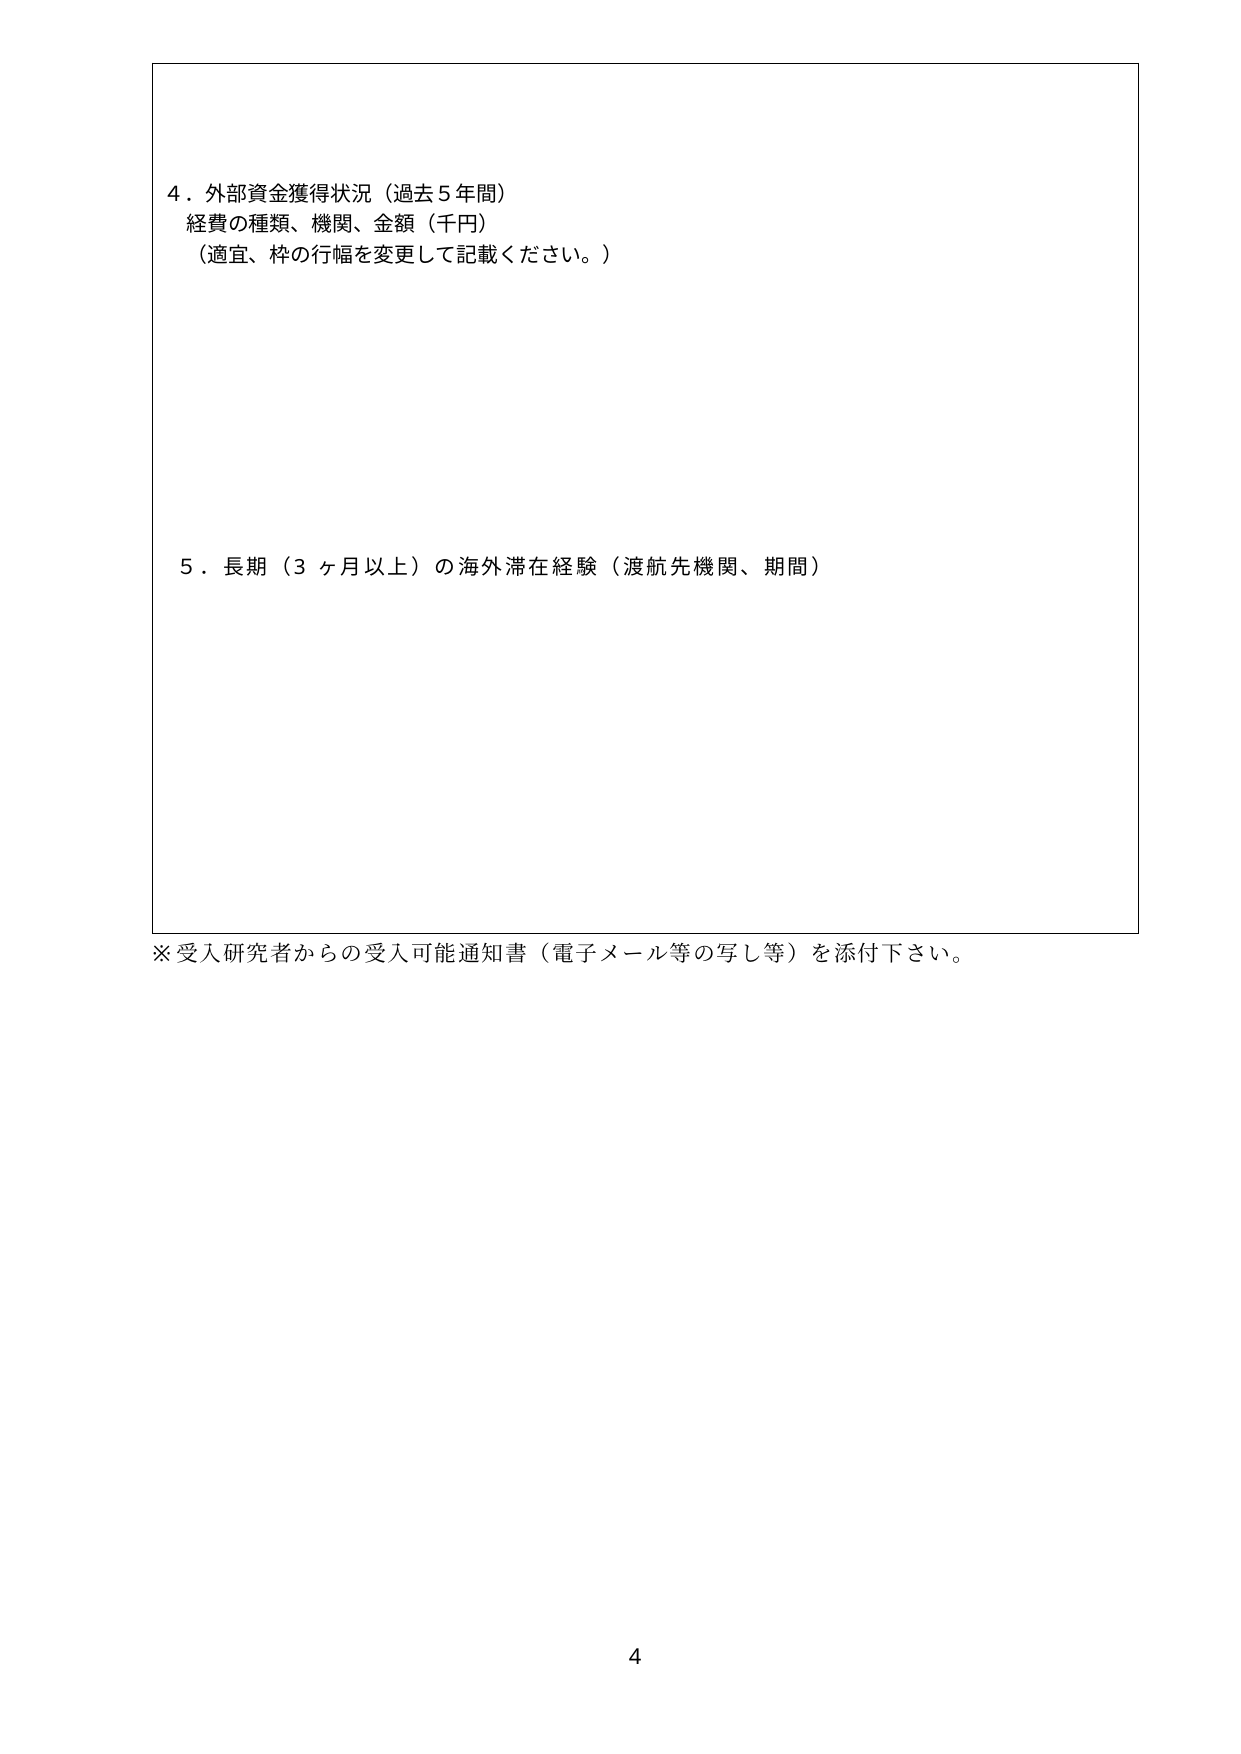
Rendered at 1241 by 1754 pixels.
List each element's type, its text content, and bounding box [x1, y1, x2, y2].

text ※受入研究者からの受入可能通知書（電子メール等の写し等）を添付下さい。 [152, 934, 1114, 969]
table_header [153, 64, 1138, 933]
